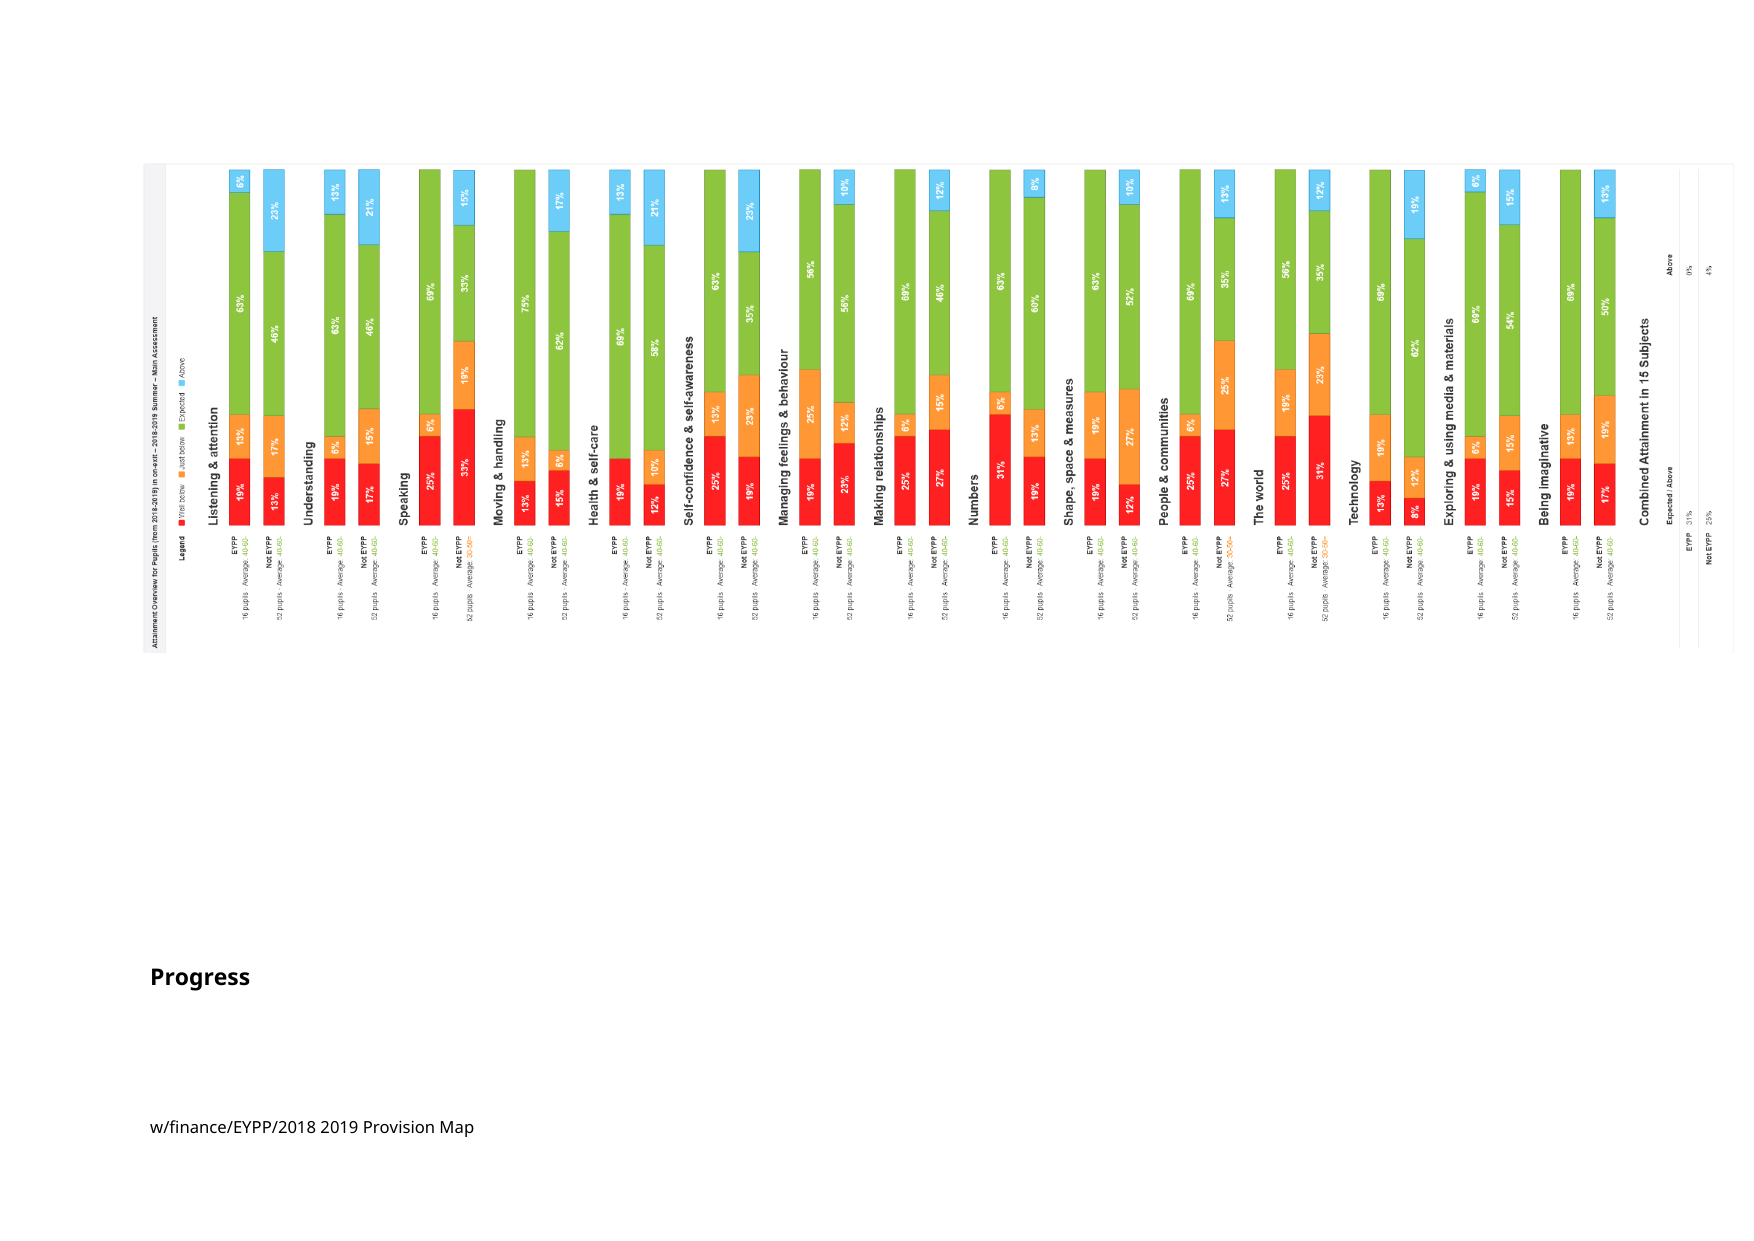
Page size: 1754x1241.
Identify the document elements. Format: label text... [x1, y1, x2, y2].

picture [145, 164, 1733, 653]
text Progress [150, 961, 1604, 992]
